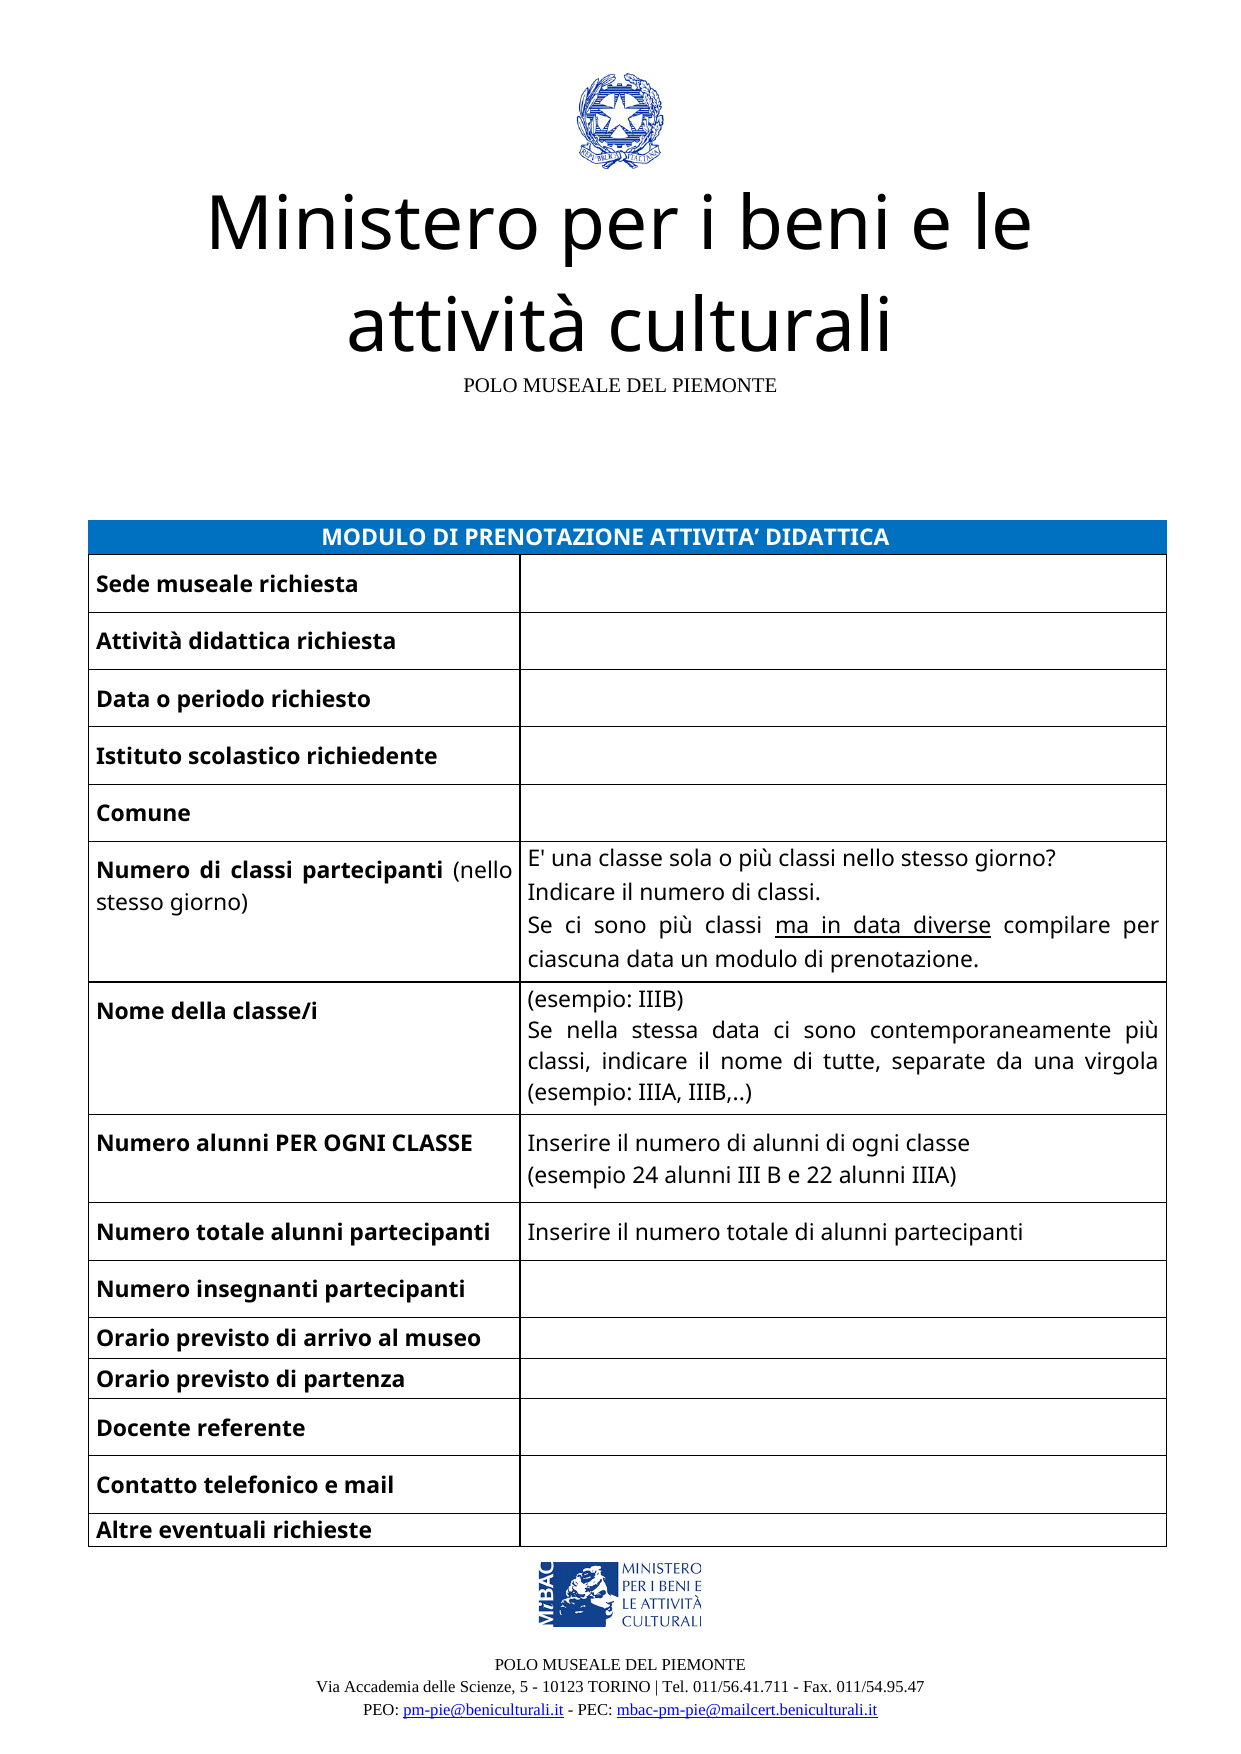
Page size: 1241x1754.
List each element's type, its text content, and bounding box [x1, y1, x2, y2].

table_cell [521, 555, 1166, 612]
table_cell Numero totale alunni partecipanti [89, 1203, 519, 1259]
table_cell Docente referente [89, 1399, 519, 1455]
table_cell Data o periodo richiesto [89, 670, 519, 726]
table_cell [521, 670, 1166, 726]
table_cell Attività didattica richiesta [89, 613, 519, 669]
table_cell Inserire il numero di alunni di ogni classe (esempio 24 alunni III B e 22 alunni IIIA) [521, 1115, 1166, 1202]
table_cell Comune [89, 785, 519, 841]
table_cell Inserire il numero totale di alunni partecipanti [521, 1203, 1166, 1259]
picture [575, 73, 665, 169]
table_cell [521, 613, 1166, 669]
table_cell Nome della classe/i [89, 983, 519, 1114]
table_cell Orario previsto di arrivo al museo [89, 1318, 519, 1357]
table_cell [521, 1261, 1166, 1317]
table_cell E' una classe sola o più classi nello stesso giorno? Indicare il numero di classi. Se ci sono più classi ma in data diverse compilare per ciascuna data un modulo di prenotazione. [521, 842, 1166, 981]
table_cell [521, 1318, 1166, 1357]
table_cell Altre eventuali richieste [89, 1514, 519, 1546]
table_cell [521, 1514, 1166, 1546]
table_cell Sede museale richiesta [89, 555, 519, 612]
table_cell [521, 1399, 1166, 1455]
table_cell [521, 1359, 1166, 1398]
table_cell Istituto scolastico richiedente [89, 727, 519, 783]
table_cell Contatto telefonico e mail [89, 1456, 519, 1513]
table_cell (esempio: IIIB) Se nella stessa data ci sono contemporaneamente più classi, indicare il nome di tutte, separate da una virgola (esempio: IIIA, IIIB,..) [521, 983, 1166, 1114]
table_cell Numero alunni PER OGNI CLASSE [89, 1115, 519, 1202]
picture [538, 1562, 702, 1627]
table_cell Numero insegnanti partecipanti [89, 1261, 519, 1317]
table_cell Numero di classi partecipanti (nello stesso giorno) [89, 842, 519, 981]
table_cell [521, 727, 1166, 783]
table_header MODULO DI PRENOTAZIONE ATTIVITA’ DIDATTICA [89, 521, 1166, 554]
table_cell [521, 1456, 1166, 1513]
table_cell Orario previsto di partenza [89, 1359, 519, 1398]
table_cell [521, 785, 1166, 841]
